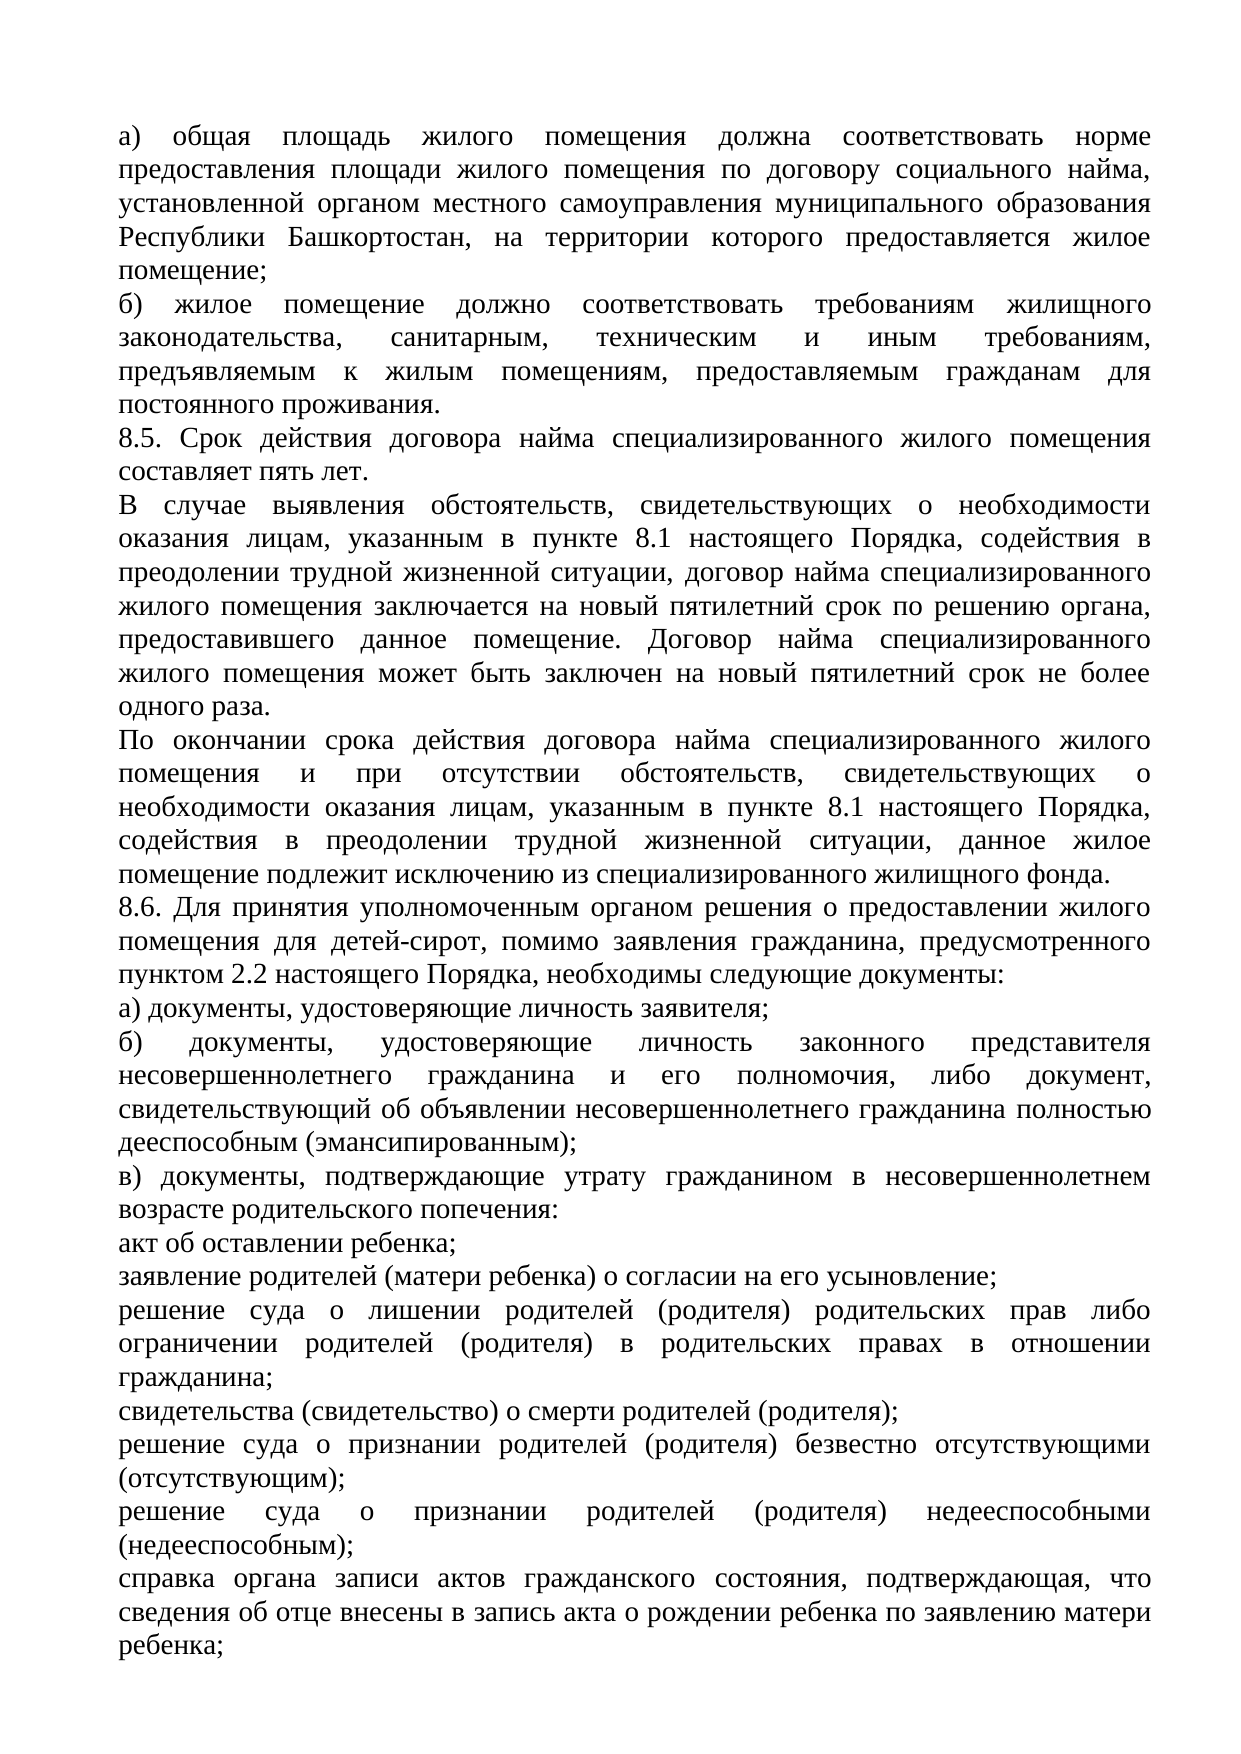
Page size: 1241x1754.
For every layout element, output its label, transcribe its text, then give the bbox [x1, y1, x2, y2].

text свидетельства (свидетельство) о смерти родителей (родителя); [118, 1393, 1152, 1426]
text а) общая площадь жилого помещения должна соответствовать норме предоставления площади жилого помещения по договору социального найма, установленной органом местного самоуправления муниципального образования Республики Башкортостан, на территории которого предоставляется жилое помещение; [118, 118, 1152, 286]
text акт об оставлении ребенка; [118, 1225, 1152, 1258]
text По окончании срока действия договора найма специализированного жилого помещения и при отсутствии обстоятельств, свидетельствующих о необходимости оказания лицам, указанным в пункте 8.1 настоящего Порядка, содействия в преодолении трудной жизненной ситуации, данное жилое помещение подлежит исключению из специализированного жилищного фонда. [118, 722, 1152, 889]
text а) документы, удостоверяющие личность заявителя; [118, 990, 1152, 1024]
text 8.6. Для принятия уполномоченным органом решения о предоставлении жилого помещения для детей-сирот, помимо заявления гражданина, предусмотренного пунктом 2.2 настоящего Порядка, необходимы следующие документы: [118, 889, 1152, 990]
text б) жилое помещение должно соответствовать требованиям жилищного законодательства, санитарным, техническим и иным требованиям, предъявляемым к жилым помещениям, предоставляемым гражданам для постоянного проживания. [118, 286, 1152, 420]
text заявление родителей (матери ребенка) о согласии на его усыновление; [118, 1258, 1152, 1292]
text решение суда о лишении родителей (родителя) родительских прав либо ограничении родителей (родителя) в родительских правах в отношении гражданина; [118, 1292, 1152, 1393]
text 8.5. Срок действия договора найма специализированного жилого помещения составляет пять лет. [118, 420, 1152, 487]
text б) документы, удостоверяющие личность законного представителя несовершеннолетнего гражданина и его полномочия, либо документ, свидетельствующий об объявлении несовершеннолетнего гражданина полностью дееспособным (эмансипированным); [118, 1024, 1152, 1158]
text справка органа записи актов гражданского состояния, подтверждающая, что сведения об отце внесены в запись акта о рождении ребенка по заявлению матери ребенка; [118, 1560, 1152, 1661]
text решение суда о признании родителей (родителя) недееспособными (недееспособным); [118, 1493, 1152, 1560]
text в) документы, подтверждающие утрату гражданином в несовершеннолетнем возрасте родительского попечения: [118, 1158, 1152, 1225]
text В случае выявления обстоятельств, свидетельствующих о необходимости оказания лицам, указанным в пункте 8.1 настоящего Порядка, содействия в преодолении трудной жизненной ситуации, договор найма специализированного жилого помещения заключается на новый пятилетний срок по решению органа, предоставившего данное помещение. Договор найма специализированного жилого помещения может быть заключен на новый пятилетний срок не более одного раза. [118, 487, 1152, 722]
text решение суда о признании родителей (родителя) безвестно отсутствующими (отсутствующим); [118, 1426, 1152, 1493]
